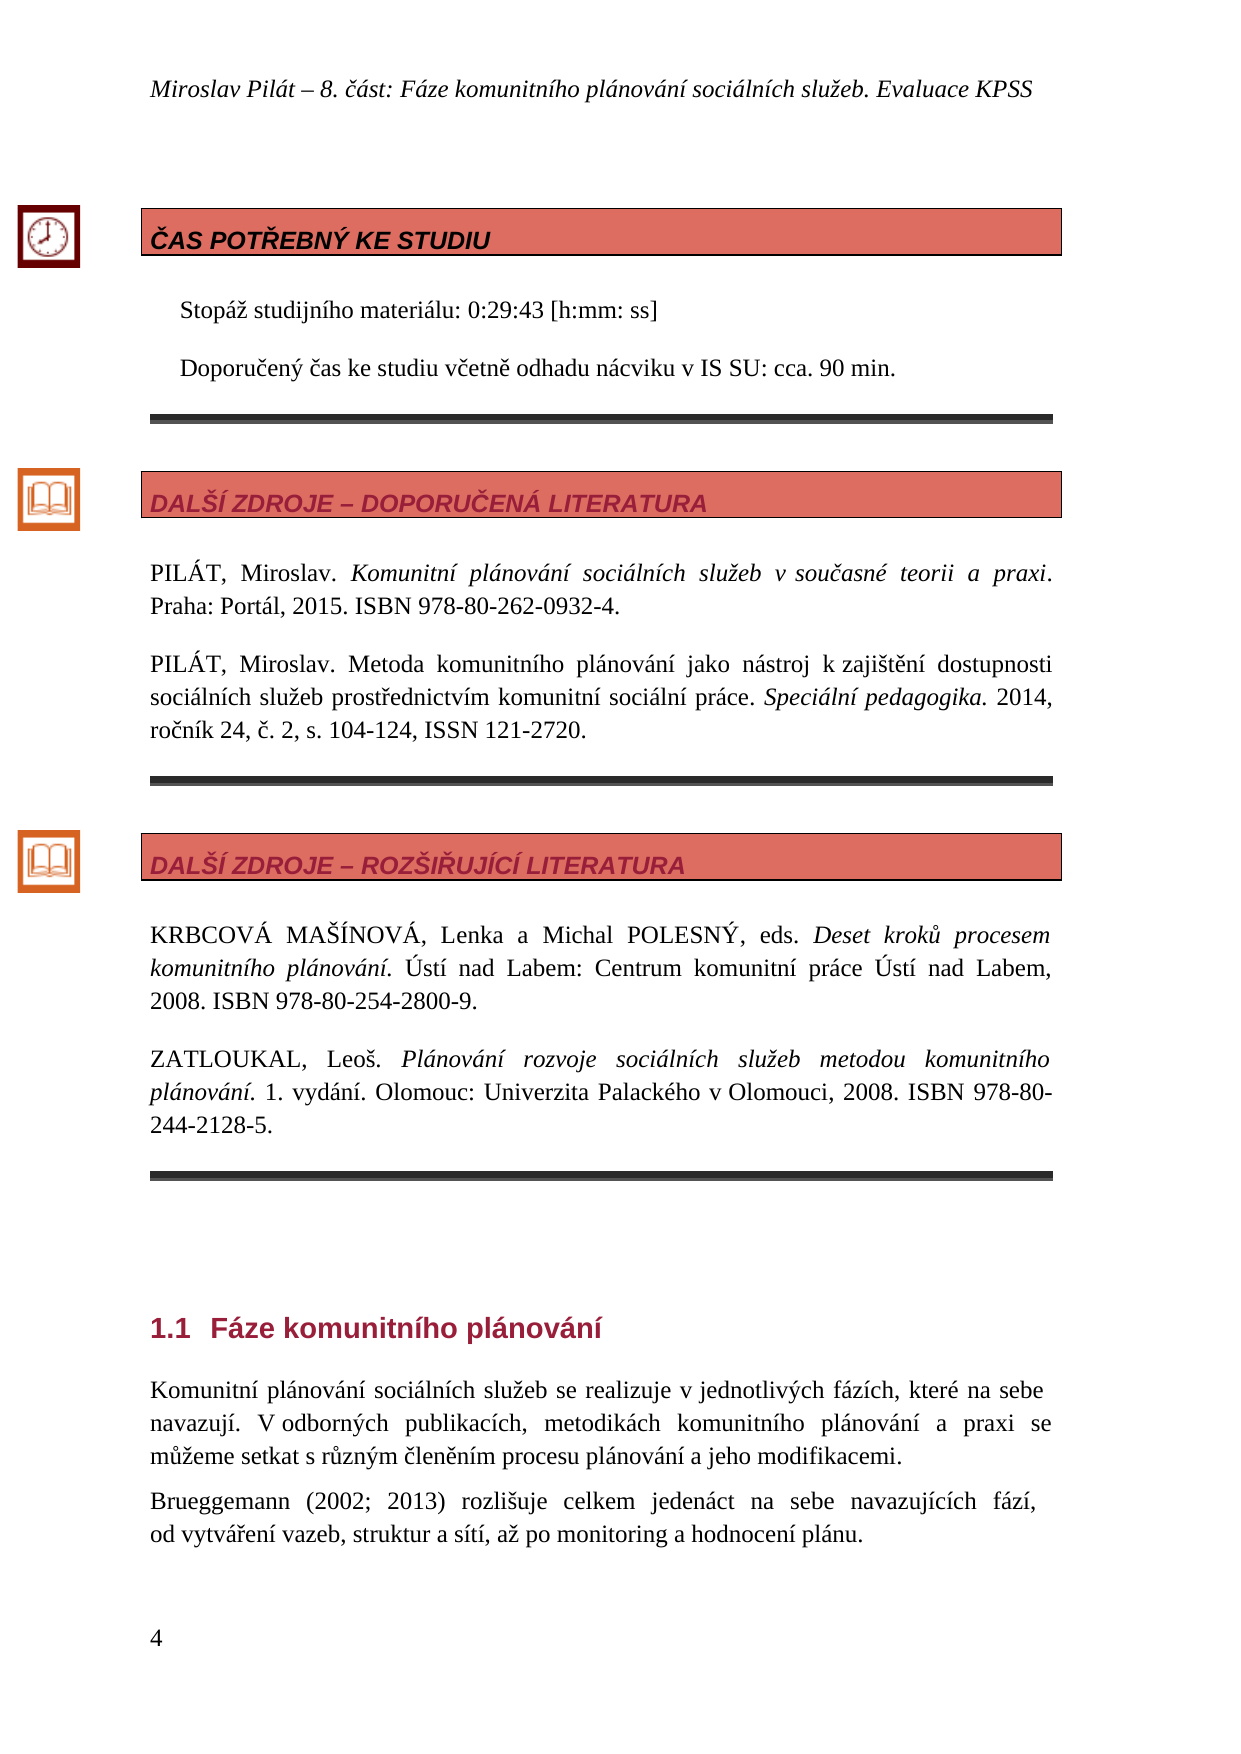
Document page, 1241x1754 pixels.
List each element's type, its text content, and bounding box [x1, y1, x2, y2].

text Brueggemann (2002; 2013) rozlišuje celkem jedenáct na sebe navazujících fází, od vytváření vazeb, struktur a sítí, až po monitoring a hodnocení plánu. [150, 1486, 1053, 1548]
text Další zdroje – doporučená literatura [142, 472, 1061, 517]
text PILÁT, Miroslav. Komunitní plánování sociálních služeb v současné teorii a praxi. Praha: Portál, 2015. ISBN 978-80-262-0932-4. [150, 558, 1053, 620]
text KRBCOVÁ MAŠÍNOVÁ, Lenka a Michal POLESNÝ, eds. Deset kroků procesem komunitního plánování. Ústí nad Labem: Centrum komunitní práce Ústí nad Labem, 2008. ISBN 978-80-254-2800-9. [150, 920, 1053, 1015]
picture [17, 830, 81, 893]
text Stopáž studijního materiálu: 0:29:43 [h:mm: ss] [150, 295, 1053, 324]
picture [17, 468, 81, 531]
text ZATLOUKAL, Leoš. Plánování rozvoje sociálních služeb metodou komunitního plánování. 1. vydání. Olomouc: Univerzita Palackého v Olomouci, 2008. ISBN 978-80-244-2128-5. [150, 1044, 1053, 1139]
text Čas potřebný ke studiu [142, 209, 1061, 254]
text Další zdroje – rozšiřující literatura [142, 834, 1061, 879]
text Doporučený čas ke studiu včetně odhadu nácviku v IS SU: cca. 90 min. [150, 353, 1053, 382]
text PILÁT, Miroslav. Metoda komunitního plánování jako nástroj k zajištění dostupnosti sociálních služeb prostřednictvím komunitní sociální práce. Speciální pedagogika. 2014, ročník 24, č. 2, s. 104-124, ISSN 121-2720. [150, 649, 1053, 744]
subtitle Fáze komunitního plánování [150, 1311, 1053, 1345]
picture [17, 205, 81, 268]
text Komunitní plánování sociálních služeb se realizuje v jednotlivých fázích, které na sebe navazují. V odborných publikacích, metodikách komunitního plánování a praxi se můžeme setkat s různým členěním procesu plánování a jeho modifikacemi. [150, 1375, 1053, 1469]
